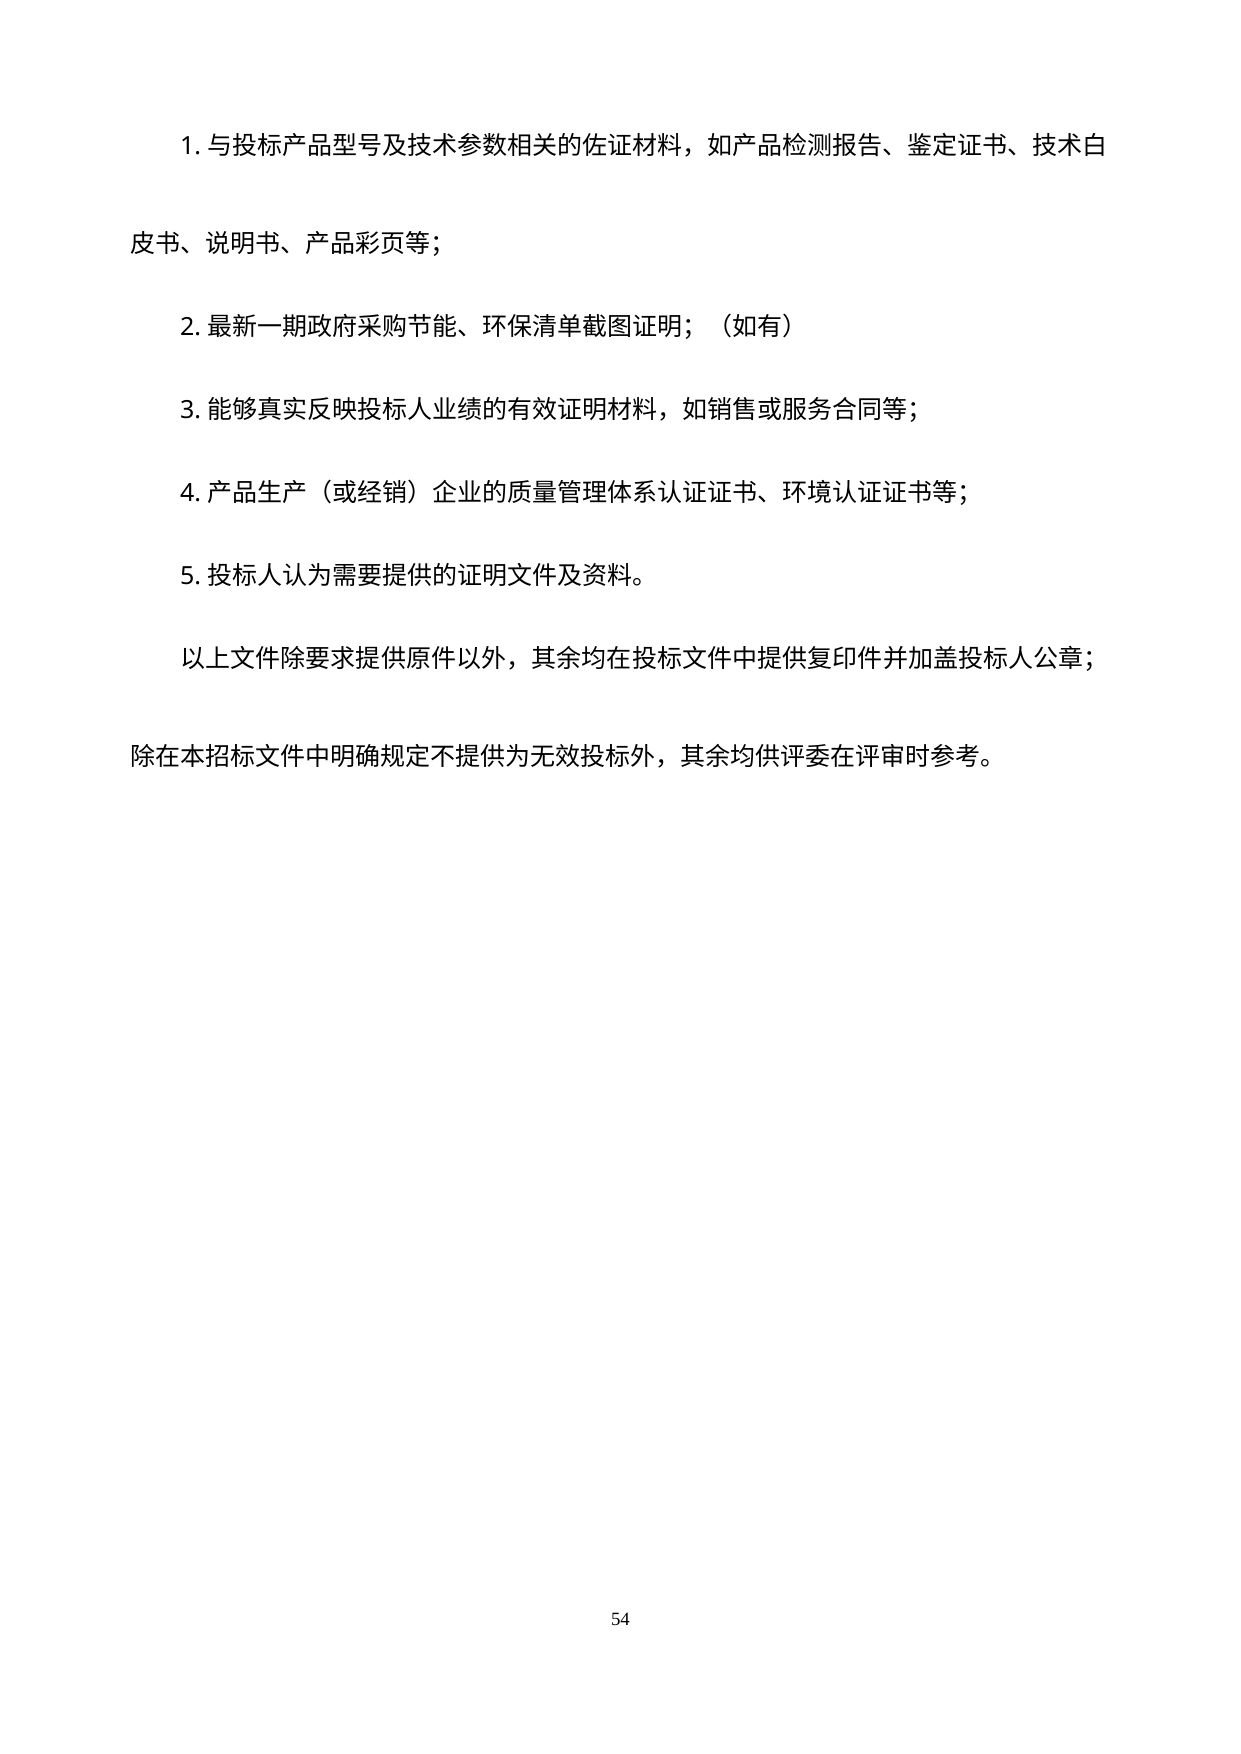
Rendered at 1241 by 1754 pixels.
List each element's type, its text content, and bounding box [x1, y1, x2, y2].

text 2. 最新一期政府采购节能、环保清单截图证明；（如有） [130, 292, 1110, 357]
text 以上文件除要求提供原件以外，其余均在投标文件中提供复印件并加盖投标人公章；除在本招标文件中明确规定不提供为无效投标外，其余均供评委在评审时参考。 [130, 624, 1110, 787]
text 4. 产品生产（或经销）企业的质量管理体系认证证书、环境认证证书等； [130, 458, 1110, 523]
text 1. 与投标产品型号及技术参数相关的佐证材料，如产品检测报告、鉴定证书、技术白皮书、说明书、产品彩页等； [130, 111, 1110, 274]
text 5. 投标人认为需要提供的证明文件及资料。 [130, 541, 1110, 606]
text 3. 能够真实反映投标人业绩的有效证明材料，如销售或服务合同等； [130, 375, 1110, 440]
